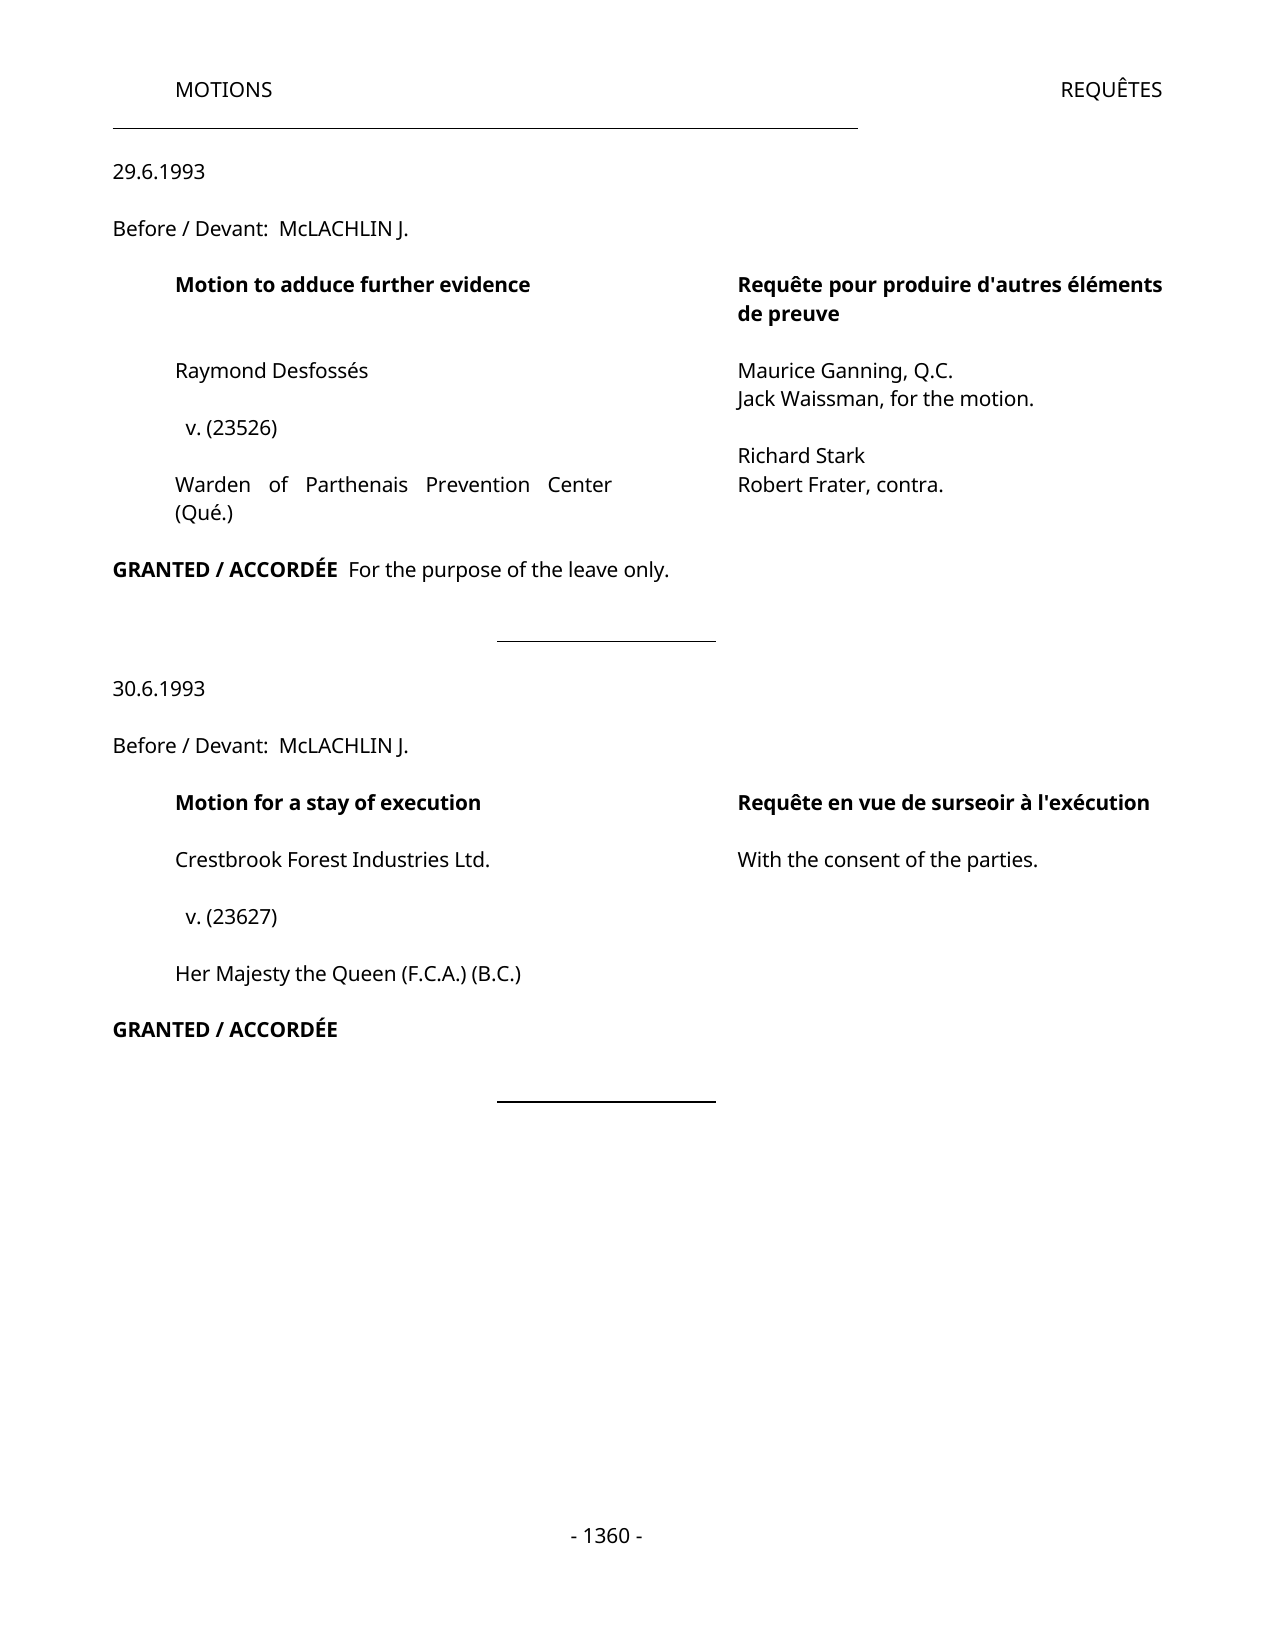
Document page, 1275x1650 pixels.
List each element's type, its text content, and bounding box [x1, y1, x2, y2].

text GRANTED / ACCORDÉE [112, 1016, 1100, 1044]
text 29.6.1993 [112, 157, 1100, 185]
text GRANTED / ACCORDÉE For the purpose of the leave only. [112, 555, 1100, 583]
table_header Raymond Desfossés v. (23526) Warden of Parthenais Prevention Center (Qué.) [113, 356, 675, 527]
table_header Motion to adduce further evidence [113, 271, 675, 327]
table_header Crestbrook Forest Industries Ltd. v. (23627) Her Majesty the Queen (F.C.A.) (B.C.) [113, 845, 675, 987]
table_header Motion for a stay of execution [113, 788, 675, 817]
table_header Maurice Ganning, Q.C. Jack Waissman, for the motion. Richard Stark Robert Frater, contra. [675, 356, 1225, 527]
text 30.6.1993 [112, 674, 1100, 703]
table_header With the consent of the parties. [675, 845, 1225, 987]
text Before / Devant: McLACHLIN J. [112, 731, 1100, 760]
table_header Requête en vue de surseoir à l'exécution [675, 788, 1225, 817]
table_header Requête pour produire d'autres éléments de preuve [675, 271, 1225, 327]
text Before / Devant: McLACHLIN J. [112, 214, 1100, 242]
